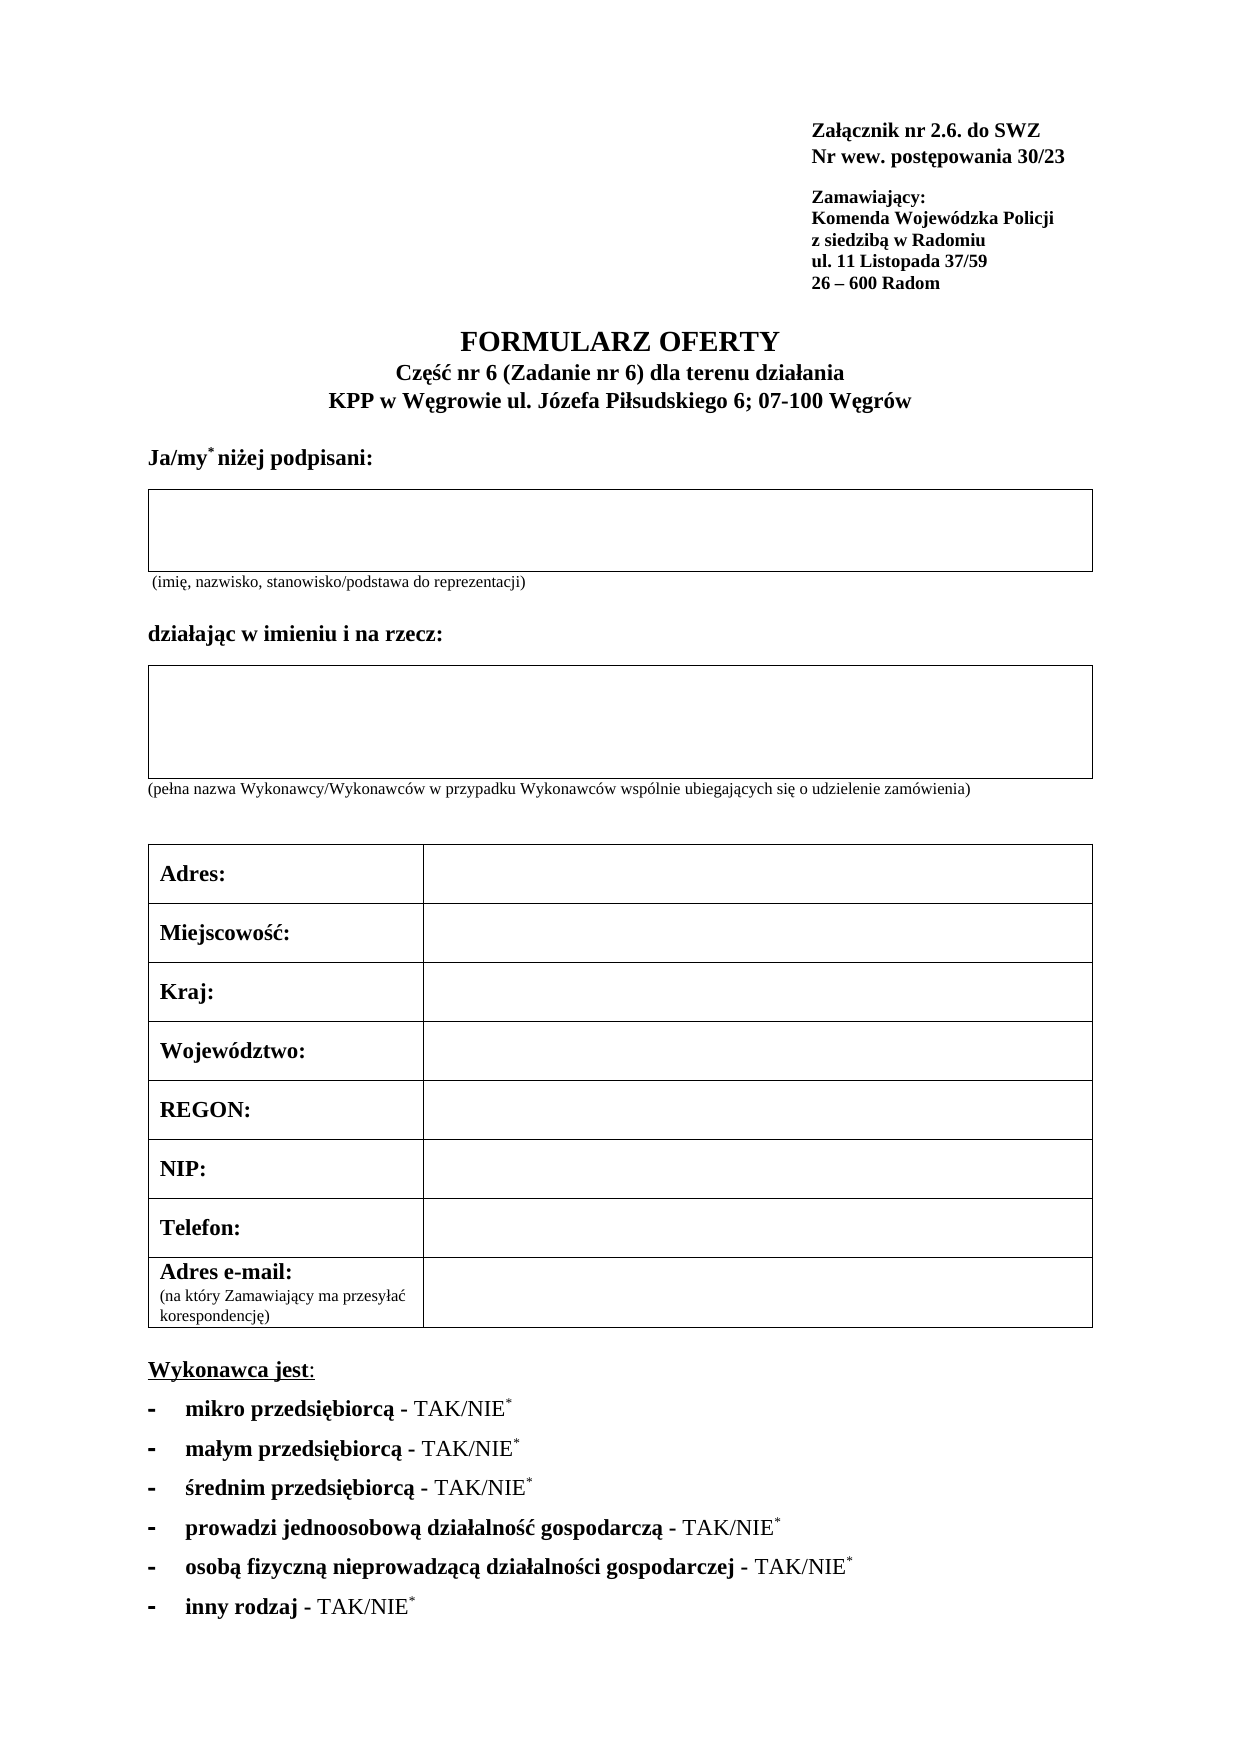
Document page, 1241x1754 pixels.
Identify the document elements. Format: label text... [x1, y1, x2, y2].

table_cell [424, 963, 1092, 1021]
table_cell Adres e-mail: (na który Zamawiający ma przesyłać korespondencję) [149, 1258, 423, 1327]
table_cell [424, 1081, 1092, 1139]
table_cell Województwo: [149, 1022, 423, 1080]
table_header [149, 490, 1092, 571]
table_cell [424, 1258, 1092, 1327]
list KPP w Węgrowie ul. Józefa Piłsudskiego 6; 07-100 Węgrów [148, 387, 1092, 414]
text Ja/my* niżej podpisani: [148, 444, 1092, 471]
text Wykonawca jest: [148, 1356, 1092, 1382]
list prowadzi jednoosobową działalność gospodarczą - TAK/NIE* [148, 1514, 1092, 1540]
table_cell [424, 1199, 1092, 1257]
table_cell Telefon: [149, 1199, 423, 1257]
table_cell NIP: [149, 1140, 423, 1198]
list inny rodzaj - TAK/NIE* [148, 1593, 1092, 1619]
text (pełna nazwa Wykonawcy/Wykonawców w przypadku Wykonawców wspólnie ubiegających się o udzielenie zamówienia) [148, 779, 1092, 798]
list małym przedsiębiorcą - TAK/NIE* [148, 1435, 1092, 1461]
list średnim przedsiębiorcą - TAK/NIE* [148, 1474, 1092, 1501]
table_cell REGON: [149, 1081, 423, 1139]
table_cell [424, 1022, 1092, 1080]
table_header [149, 666, 1092, 778]
list osobą fizyczną nieprowadzącą działalności gospodarczej - TAK/NIE* [148, 1553, 1092, 1580]
list mikro przedsiębiorcą - TAK/NIE* [148, 1395, 1092, 1422]
text Zamawiający: Komenda Wojewódzka Policji z siedzibą w Radomiu ul. 11 Listopada 37/59 26 – 600 Radom [811, 186, 1092, 293]
table_cell [424, 1140, 1092, 1198]
table_cell [424, 904, 1092, 962]
table_cell Kraj: [149, 963, 423, 1021]
table_cell Miejscowość: [149, 904, 423, 962]
table_header Adres: [149, 845, 423, 903]
list Załącznik nr 2.6. do SWZ [739, 118, 1092, 142]
list Nr wew. postępowania 30/23 [739, 143, 1092, 168]
list FORMULARZ OFERTY [148, 324, 1092, 357]
text działając w imieniu i na rzecz: [148, 620, 1092, 647]
list Część nr 6 (Zadanie nr 6) dla terenu działania [148, 359, 1092, 386]
text (imię, nazwisko, stanowisko/podstawa do reprezentacji) [148, 572, 1092, 591]
table_header [424, 845, 1092, 903]
